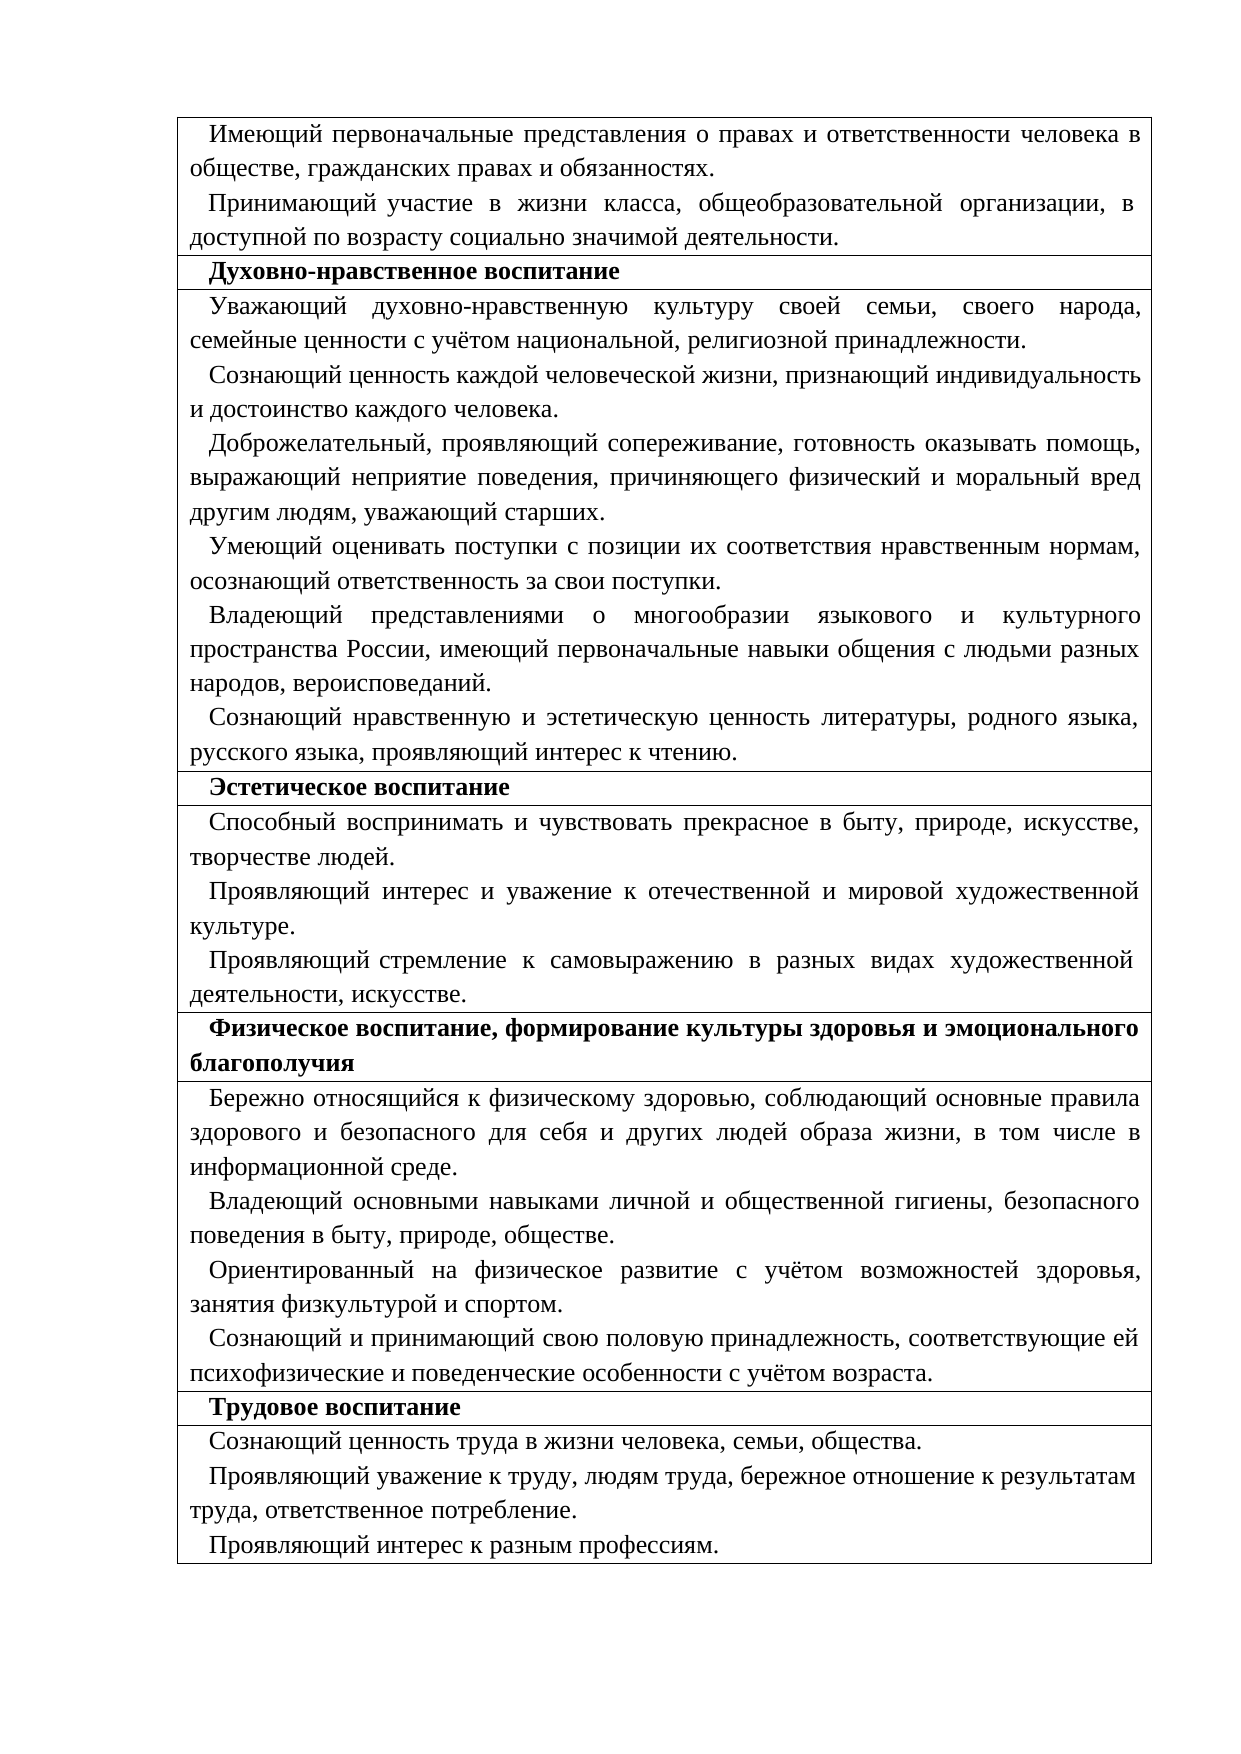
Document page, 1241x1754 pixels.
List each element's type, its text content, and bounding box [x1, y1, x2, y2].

table_cell Способный воспринимать и чувствовать прекрасное в быту, природе, искусстве, творчестве людей. Проявляющий интерес и уважение к отечественной и мировой художественной культуре. Проявляющий стремление к самовыражению в разных видах художественной деятельности, искусстве. [178, 806, 1151, 1012]
table_cell Духовно-нравственное воспитание [178, 256, 1151, 289]
table_cell Сознающий ценность труда в жизни человека, семьи, общества. Проявляющий уважение к труду, людям труда, бережное отношение к результатам труда, ответственное потребление. Проявляющий интерес к разным профессиям. [178, 1426, 1151, 1563]
table_cell Уважающий духовно-нравственную культуру своей семьи, своего народа, семейные ценности с учётом национальной, религиозной принадлежности. Сознающий ценность каждой человеческой жизни, признающий индивидуальность и достоинство каждого человека. Доброжелательный, проявляющий сопереживание, готовность оказывать помощь, выражающий неприятие поведения, причиняющего физический и моральный вред другим людям, уважающий старших. Умеющий оценивать поступки с позиции их соответствия нравственным нормам, осознающий ответственность за свои поступки. Владеющий представлениями о многообразии языкового и культурного пространства России, имеющий первоначальные навыки общения с людьми разных народов, вероисповеданий. Сознающий нравственную и эстетическую ценность литературы, родного языка, русского языка, проявляющий интерес к чтению. [178, 290, 1151, 771]
table_cell Трудовое воспитание [178, 1392, 1151, 1425]
table_cell Эстетическое воспитание [178, 772, 1151, 805]
table_cell Физическое воспитание, формирование культуры здоровья и эмоционального благополучия [178, 1013, 1151, 1081]
table_header Имеющий первоначальные представления о правах и ответственности человека в обществе, гражданских правах и обязанностях. Принимающий участие в жизни класса, общеобразовательной организации, в доступной по возрасту социально значимой деятельности. [178, 118, 1151, 254]
table_cell Бережно относящийся к физическому здоровью, соблюдающий основные правила здорового и безопасного для себя и других людей образа жизни, в том числе в информационной среде. Владеющий основными навыками личной и общественной гигиены, безопасного поведения в быту, природе, обществе. Ориентированный на физическое развитие с учётом возможностей здоровья, занятия физкультурой и спортом. Сознающий и принимающий свою половую принадлежность, соответствующие ей психофизические и поведенческие особенности с учётом возраста. [178, 1082, 1151, 1391]
